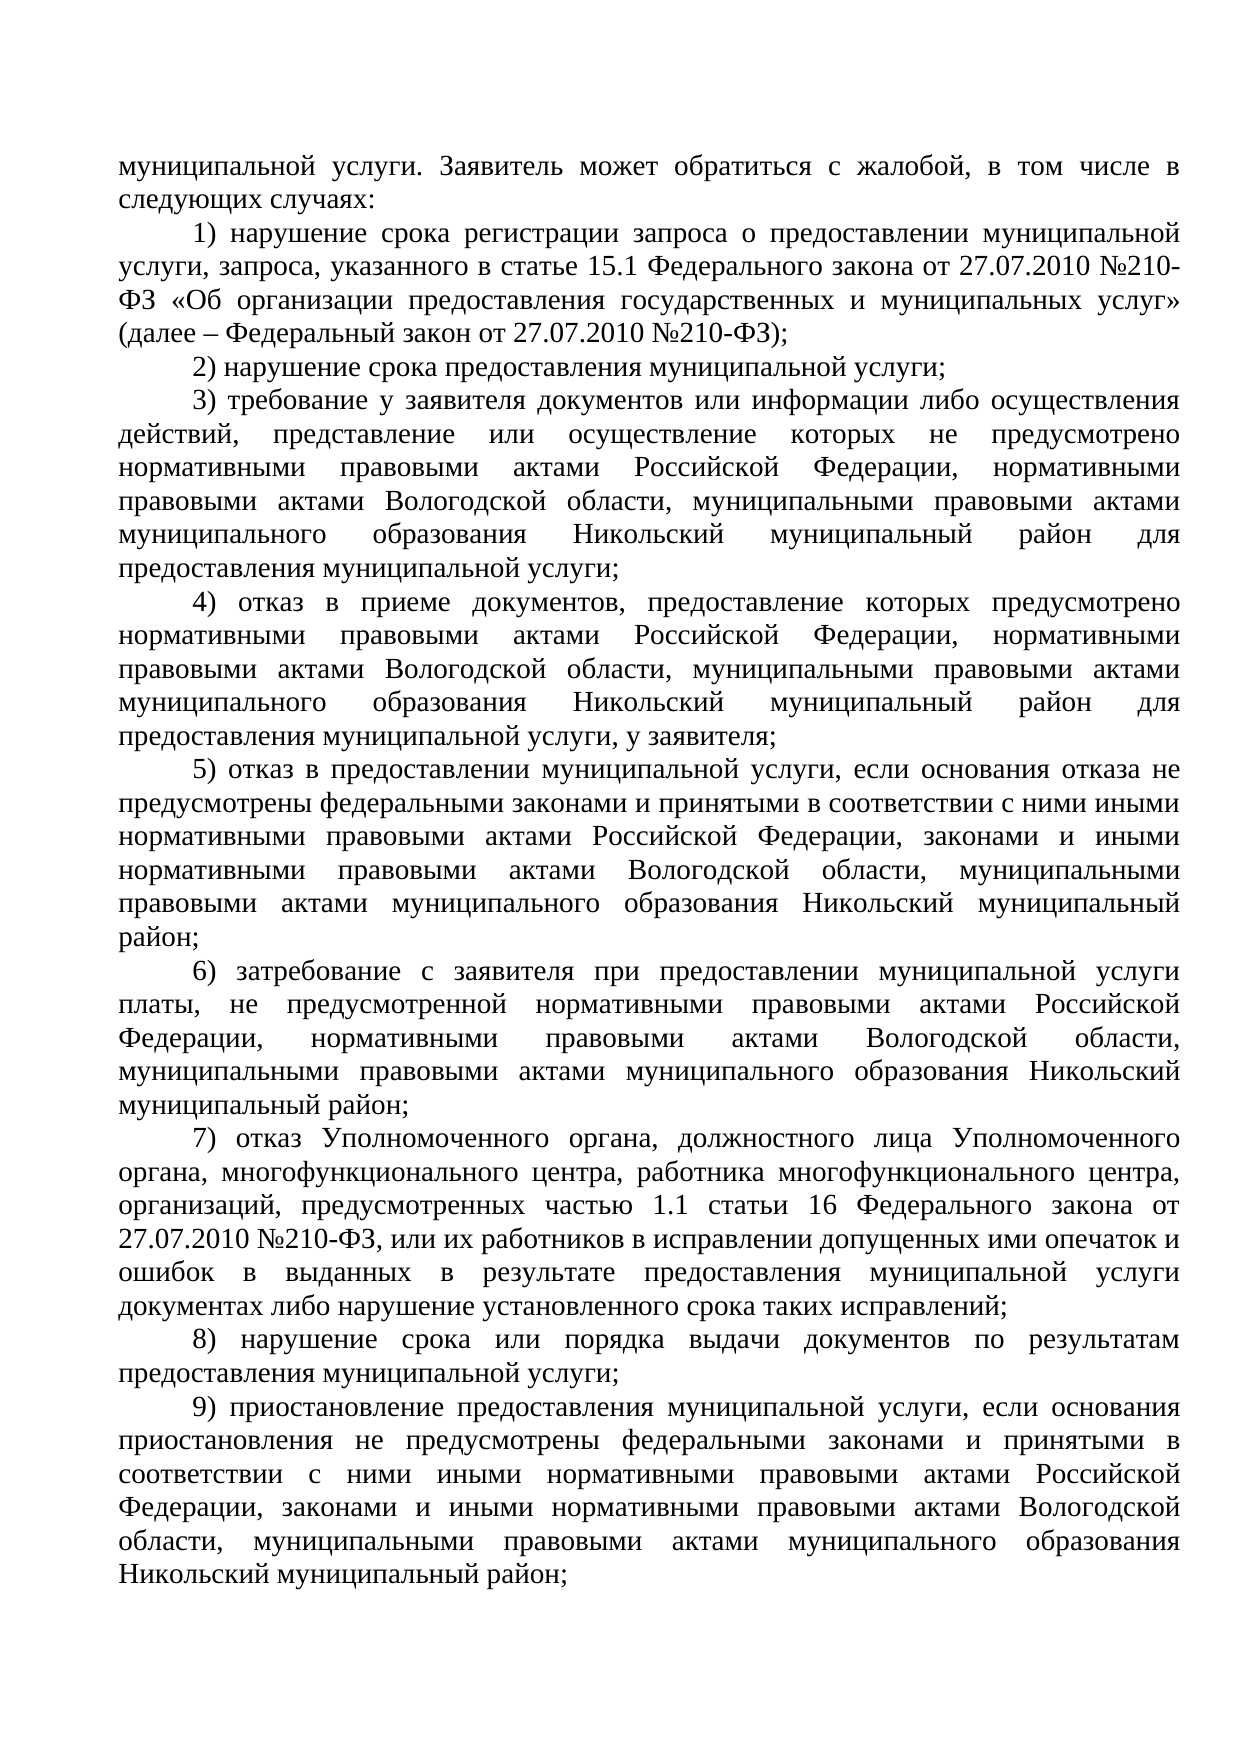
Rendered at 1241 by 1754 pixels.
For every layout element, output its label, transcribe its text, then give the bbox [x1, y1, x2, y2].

text 6) затребование с заявителя при предоставлении муниципальной услуги платы, не предусмотренной нормативными правовыми актами Российской Федерации, нормативными правовыми актами Вологодской области, муниципальными правовыми актами муниципального образования Никольский муниципальный район; [118, 953, 1181, 1120]
text 7) отказ Уполномоченного органа, должностного лица Уполномоченного органа, многофункционального центра, работника многофункционального центра, организаций, предусмотренных частью 1.1 статьи 16 Федерального закона от 27.07.2010 №210-ФЗ, или их работников в исправлении допущенных ими опечаток и ошибок в выданных в результате предоставления муниципальной услуги документах либо нарушение установленного срока таких исправлений; [118, 1120, 1181, 1322]
text 4) отказ в приеме документов, предоставление которых предусмотрено нормативными правовыми актами Российской Федерации, нормативными правовыми актами Вологодской области, муниципальными правовыми актами муниципального образования Никольский муниципальный район для предоставления муниципальной услуги, у заявителя; [118, 584, 1181, 751]
text 1) нарушение срока регистрации запроса о предоставлении муниципальной услуги, запроса, указанного в статье 15.1 Федерального закона от 27.07.2010 №210-ФЗ «Об организации предоставления государственных и муниципальных услуг» (далее – Федеральный закон от 27.07.2010 №210-ФЗ); [118, 215, 1181, 349]
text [118, 148, 1181, 215]
text 2) нарушение срока предоставления муниципальной услуги; [118, 349, 1181, 382]
text 5) отказ в предоставлении муниципальной услуги, если основания отказа не предусмотрены федеральными законами и принятыми в соответствии с ними иными нормативными правовыми актами Российской Федерации, законами и иными нормативными правовыми актами Вологодской области, муниципальными правовыми актами муниципального образования Никольский муниципальный район; [118, 751, 1181, 953]
text 8) нарушение срока или порядка выдачи документов по результатам предоставления муниципальной услуги; [118, 1322, 1181, 1389]
text 9) приостановление предоставления муниципальной услуги, если основания приостановления не предусмотрены федеральными законами и принятыми в соответствии с ними иными нормативными правовыми актами Российской Федерации, законами и иными нормативными правовыми актами Вологодской области, муниципальными правовыми актами муниципального образования Никольский муниципальный район; [118, 1389, 1181, 1590]
text 3) требование у заявителя документов или информации либо осуществления действий, представление или осуществление которых не предусмотрено нормативными правовыми актами Российской Федерации, нормативными правовыми актами Вологодской области, муниципальными правовыми актами муниципального образования Никольский муниципальный район для предоставления муниципальной услуги; [118, 382, 1181, 584]
